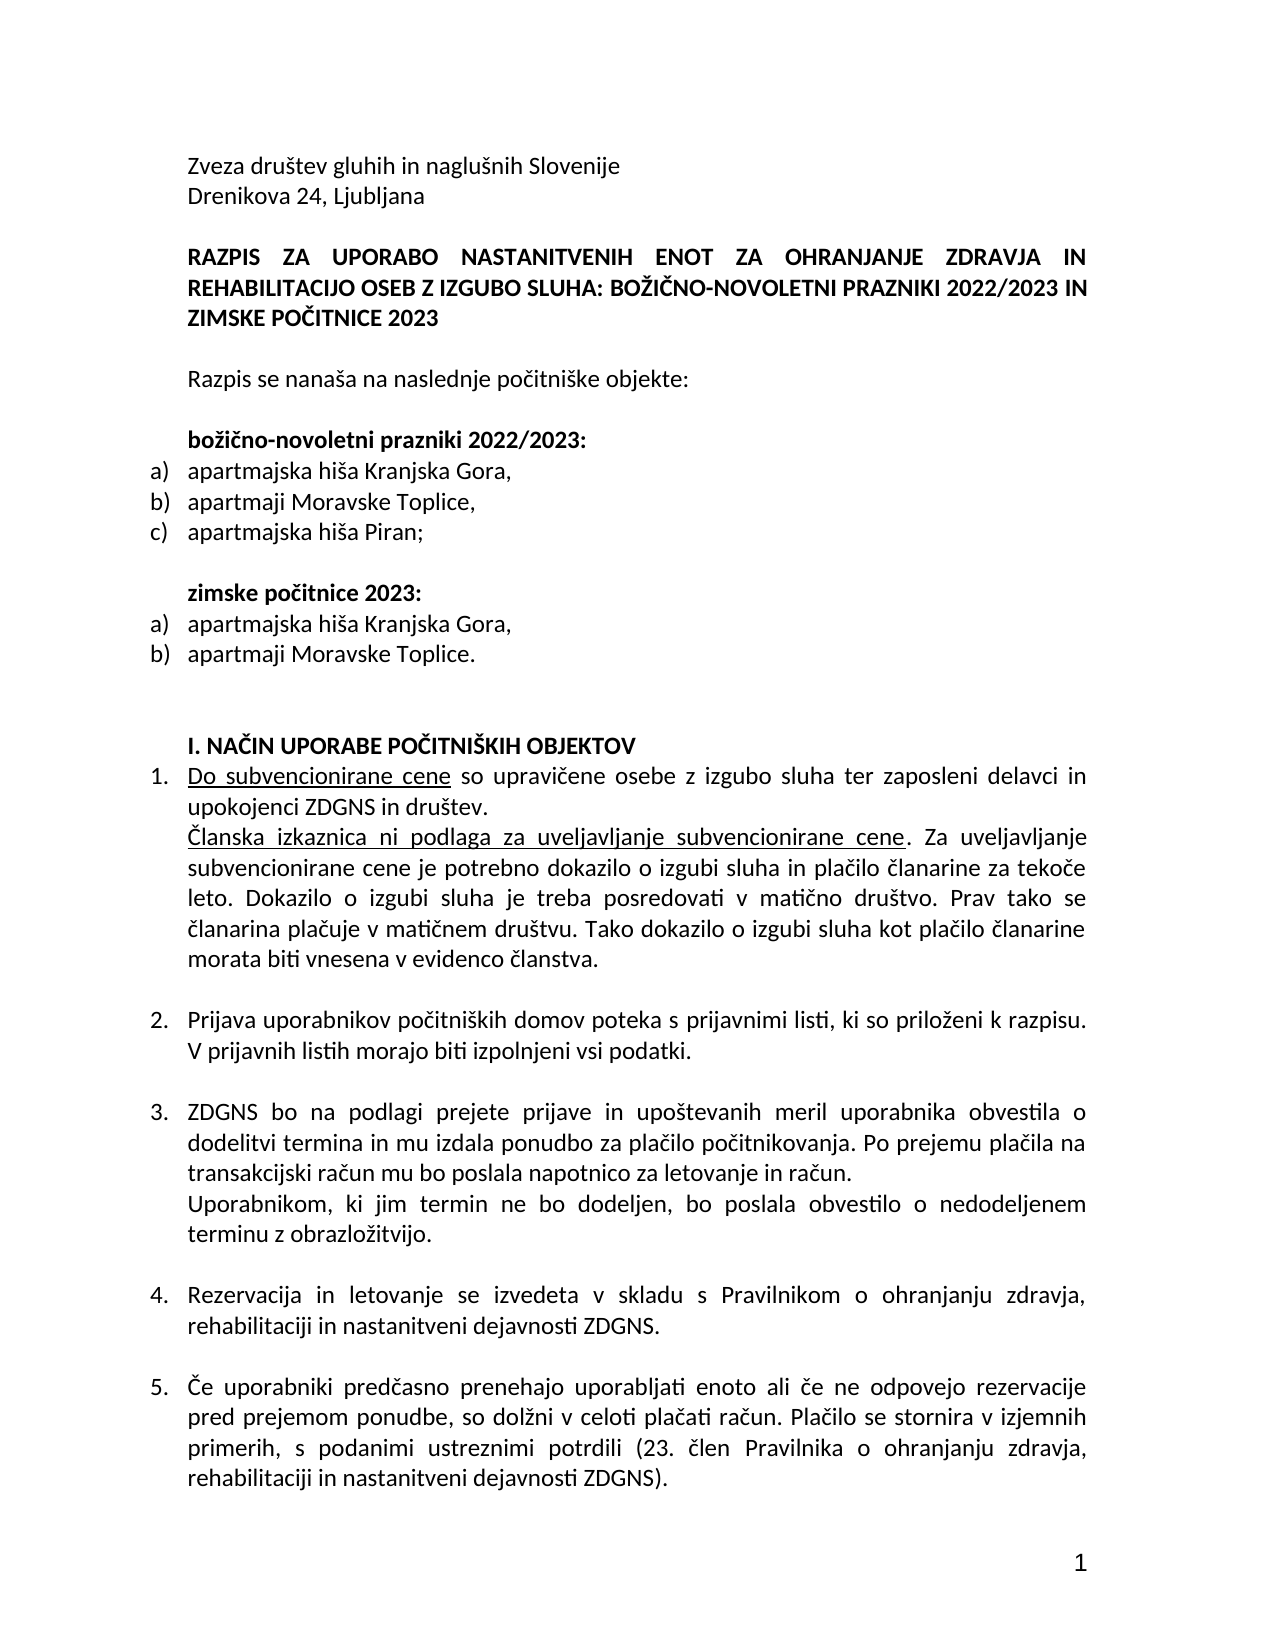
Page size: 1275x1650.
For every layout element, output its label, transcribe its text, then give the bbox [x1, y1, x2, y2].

text Zveza društev gluhih in naglušnih Slovenije [187, 150, 1087, 181]
list apartmaji Moravske Toplice. [150, 638, 1087, 669]
list Rezervacija in letovanje se izvedeta v skladu s Pravilnikom o ohranjanju zdravja, rehabilitaciji in nastanitveni dejavnosti ZDGNS. [150, 1279, 1087, 1340]
text Drenikova 24, Ljubljana [187, 181, 1087, 211]
text I. NAČIN UPORABE POČITNIŠKIH OBJEKTOV [187, 730, 1087, 760]
list Prijava uporabnikov počitniških domov poteka s prijavnimi listi, ki so priloženi k razpisu. V prijavnih listih morajo biti izpolnjeni vsi podatki. [150, 1004, 1087, 1066]
list apartmaji Moravske Toplice, [150, 486, 1087, 516]
list ZDGNS bo na podlagi prejete prijave in upoštevanih meril uporabnika obvestila o dodelitvi termina in mu izdala ponudbo za plačilo počitnikovanja. Po prejemu plačila na transakcijski račun mu bo poslala napotnico za letovanje in račun. [150, 1096, 1087, 1188]
list Do subvencionirane cene so upravičene osebe z izgubo sluha ter zaposleni delavci in upokojenci ZDGNS in društev. [150, 760, 1087, 821]
text RAZPIS ZA UPORABO NASTANITVENIH ENOT ZA OHRANJANJE ZDRAVJA IN REHABILITACIJO OSEB Z IZGUBO SLUHA: BOŽIČNO-NOVOLETNI PRAZNIKI 2022/2023 IN ZIMSKE POČITNICE 2023 [187, 242, 1087, 333]
list apartmajska hiša Kranjska Gora, [150, 608, 1087, 638]
list apartmajska hiša Kranjska Gora, [150, 455, 1087, 486]
list apartmajska hiša Piran; [150, 516, 1087, 547]
text Uporabnikom, ki jim termin ne bo dodeljen, bo poslala obvestilo o nedodeljenem terminu z obrazložitvijo. [187, 1188, 1087, 1249]
text Razpis se nanaša na naslednje počitniške objekte: [187, 364, 1087, 394]
text zimske počitnice 2023: [187, 577, 1087, 608]
text božično-novoletni prazniki 2022/2023: [187, 425, 1087, 455]
list Če uporabniki predčasno prenehajo uporabljati enoto ali če ne odpovejo rezervacije pred prejemom ponudbe, so dolžni v celoti plačati račun. Plačilo se stornira v izjemnih primerih, s podanimi ustreznimi potrdili (23. člen Pravilnika o ohranjanju zdravja, rehabilitaciji in nastanitveni dejavnosti ZDGNS). [150, 1371, 1087, 1493]
list Članska izkaznica ni podlaga za uveljavljanje subvencionirane cene. Za uveljavljanje subvencionirane cene je potrebno dokazilo o izgubi sluha in plačilo članarine za tekoče leto. Dokazilo o izgubi sluha je treba posredovati v matično društvo. Prav tako se članarina plačuje v matičnem društvu. Tako dokazilo o izgubi sluha kot plačilo članarine morata biti vnesena v evidenco članstva. [187, 821, 1087, 974]
